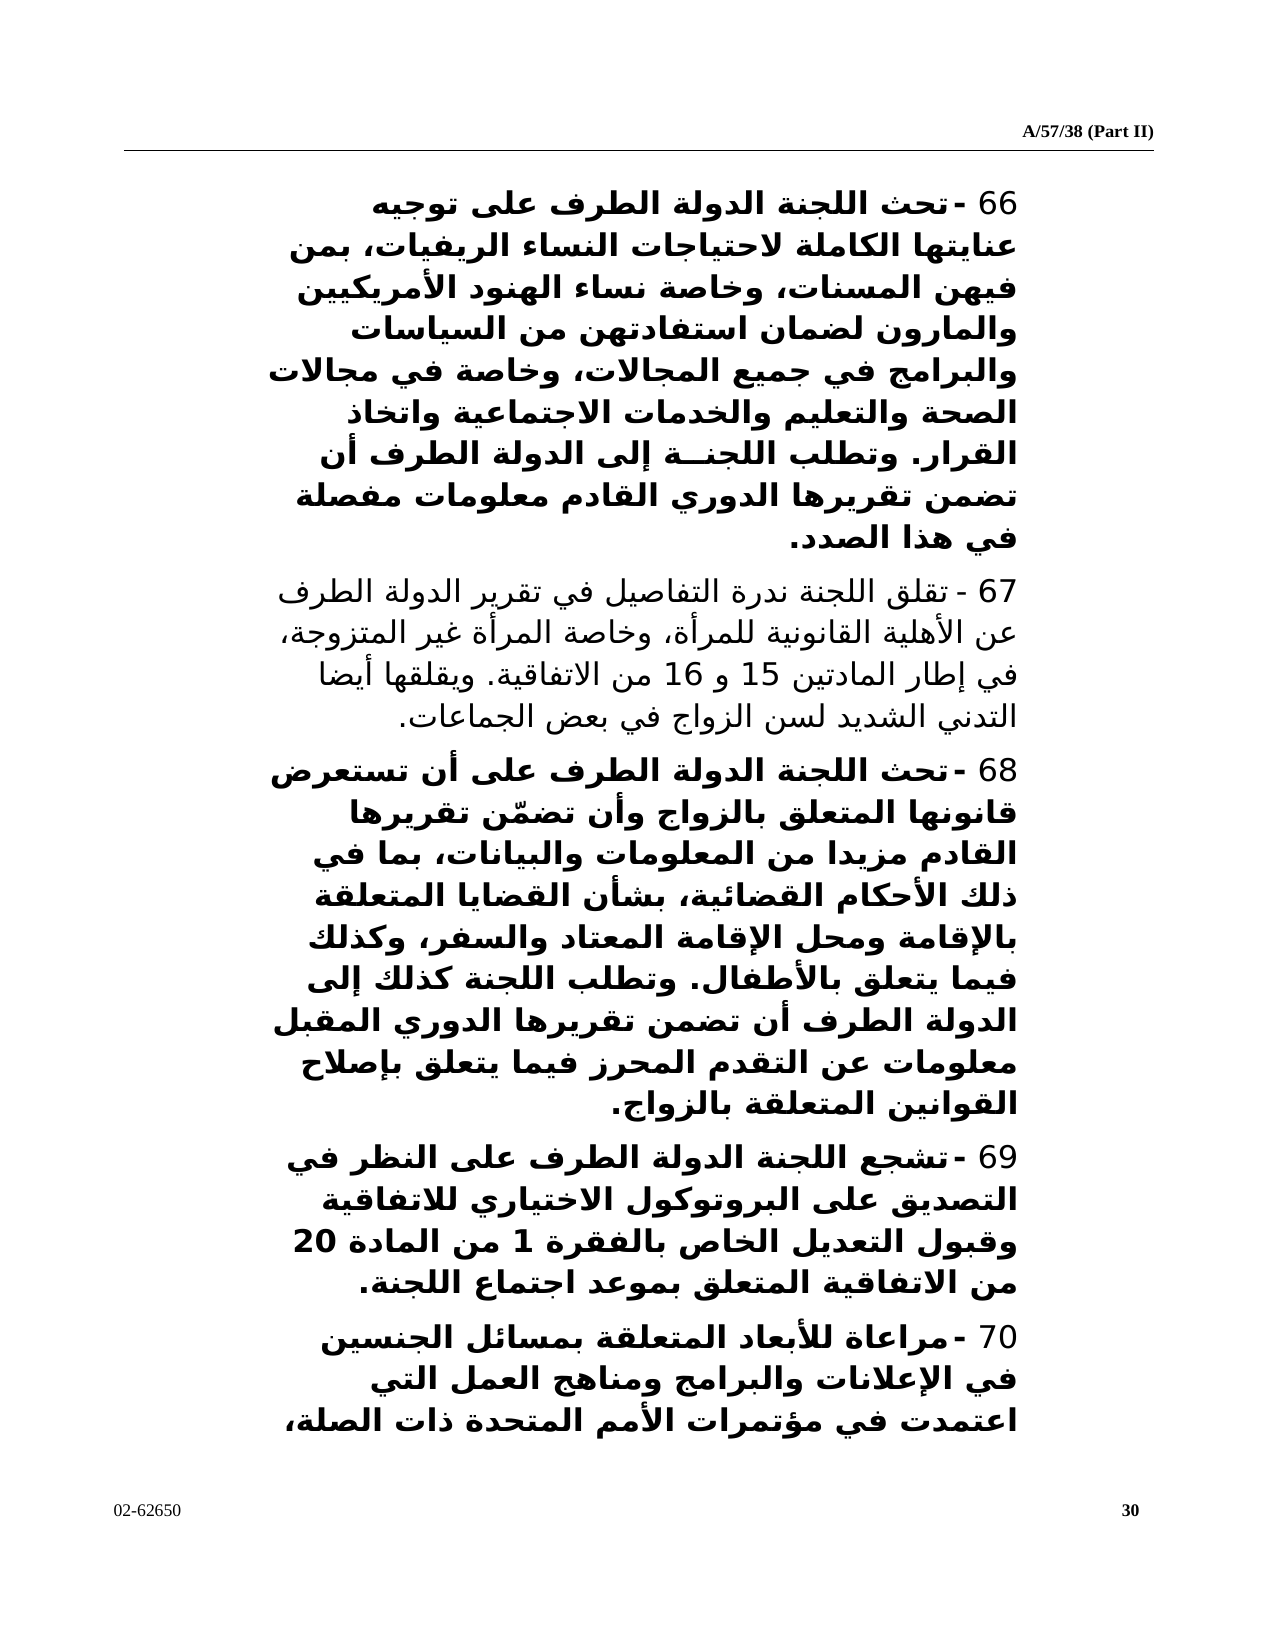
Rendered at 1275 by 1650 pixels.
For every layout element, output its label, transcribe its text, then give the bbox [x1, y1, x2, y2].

text 69 - تشجع اللجنة الدولة الطرف على النظر في التصديق على البروتوكول الاختياري للاتفاقية وقبول التعديل الخاص بالفقرة 1 من المادة 20 من الاتفاقية المتعلق بموعد اجتماع اللجنة. [256, 1136, 1018, 1302]
text 66 - تحث اللجنة الدولة الطرف على توجيه عنايتها الكاملة لاحتياجات النساء الريفيات، بمن فيهن المسنات، وخاصة نساء الهنود الأمريكيين والمارون لضمان استفادتهن من السياسات والبرامج في جميع المجالات، وخاصة في مجالات الصحة والتعليم والخدمات الاجتماعية واتخاذ القرار. وتطلب اللجنــة إلى الدولة الطرف أن تضمن تقريرها الدوري القادم معلومات مفصلة في هذا الصدد. [256, 181, 1018, 556]
text 67 - تقلق اللجنة ندرة التفاصيل في تقرير الدولة الطرف عن الأهلية القانونية للمرأة، وخاصة المرأة غير المتزوجة، في إطار المادتين 15 و 16 من الاتفاقية. ويقلقها أيضا التدني الشديد لسن الزواج في بعض الجماعات. [256, 569, 1018, 736]
text 68 - تحث اللجنة الدولة الطرف على أن تستعرض قانونها المتعلق بالزواج وأن تضمّن تقريرها القادم مزيدا من المعلومات والبيانات، بما في ذلك الأحكام القضائية، بشأن القضايا المتعلقة بالإقامة ومحل الإقامة المعتاد والسفر، وكذلك فيما يتعلق بالأطفال. وتطلب اللجنة كذلك إلى الدولة الطرف أن تضمن تقريرها الدوري المقبل معلومات عن التقدم المحرز فيما يتعلق بإصلاح القوانين المتعلقة بالزواج. [256, 748, 1018, 1123]
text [256, 1315, 1018, 1440]
